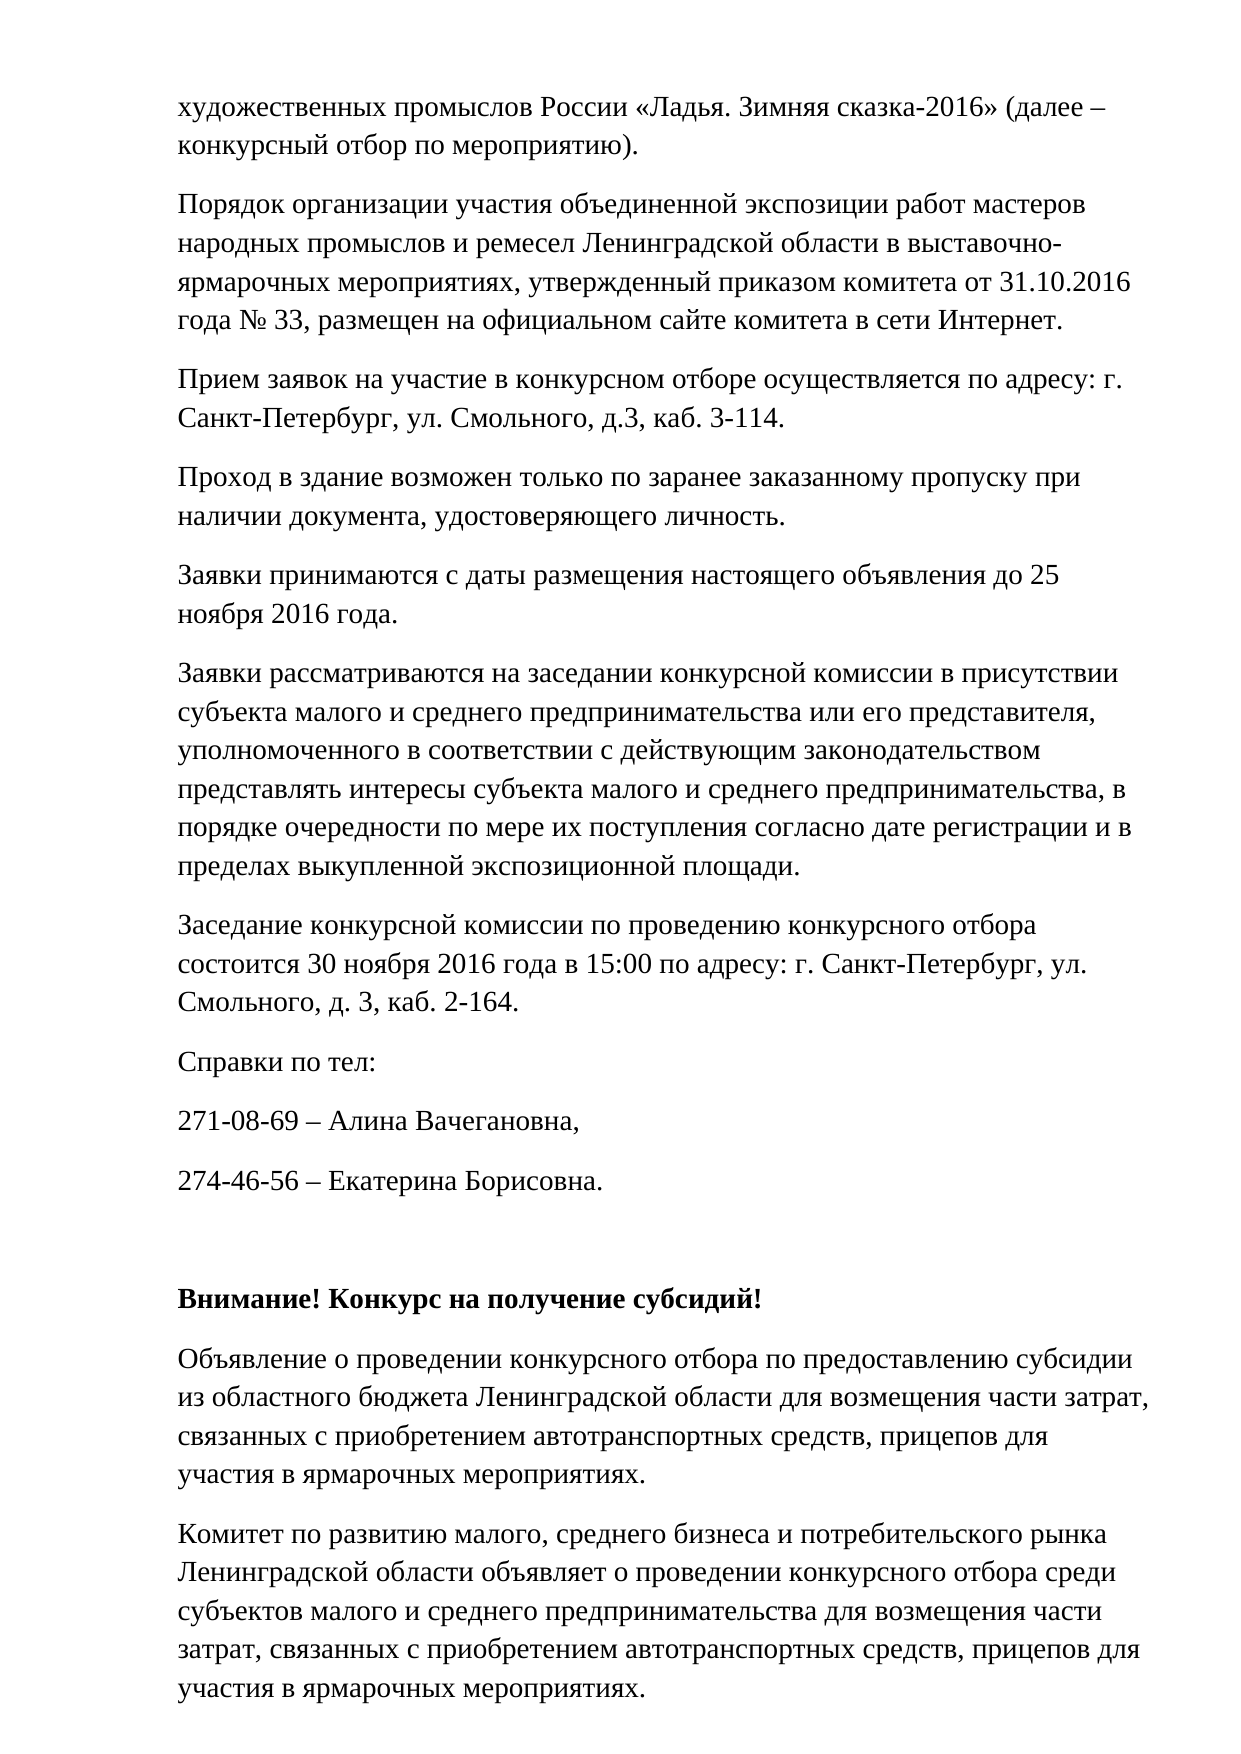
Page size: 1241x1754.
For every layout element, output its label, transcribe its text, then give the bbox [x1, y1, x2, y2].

text Проход в здание возможен только по заранее заказанному пропуску при наличии документа, удостоверяющего личность. [177, 459, 1152, 532]
text Заседание конкурсной комиссии по проведению конкурсного отбора состоится 30 ноября 2016 года в 15:00 по адресу: г. Санкт-Петербург, ул. Смольного, д. 3, каб. 2-164. [177, 907, 1152, 1018]
text Справки по тел: [177, 1044, 1152, 1077]
text Внимание! Конкурс на получение субсидий! [177, 1281, 1152, 1315]
text Заявки принимаются с даты размещения настоящего объявления до 25 ноября 2016 года. [177, 557, 1152, 629]
text Порядок организации участия объединенной экспозиции работ мастеров народных промыслов и ремесел Ленинградской области в выставочно-ярмарочных мероприятиях, утвержденный приказом комитета от 31.10.2016 года № 33, размещен на официальном сайте комитета в сети Интернет. [177, 187, 1152, 336]
text Прием заявок на участие в конкурсном отборе осуществляется по адресу: г. Санкт-Петербург, ул. Смольного, д.3, каб. 3-114. [177, 362, 1152, 434]
text 274-46-56 – Екатерина Борисовна. [177, 1163, 1152, 1196]
text Заявки рассматриваются на заседании конкурсной комиссии в присутствии субъекта малого и среднего предпринимательства или его представителя, уполномоченного в соответствии с действующим законодательством представлять интересы субъекта малого и среднего предпринимательства, в порядке очередности по мере их поступления согласно дате регистрации и в пределах выкупленной экспозиционной площади. [177, 655, 1152, 882]
text 271-08-69 – Алина Вачегановна, [177, 1103, 1152, 1137]
text Объявление о проведении конкурсного отбора по предоставлению субсидии из областного бюджета Ленинградской области для возмещения части затрат, связанных с приобретением автотранспортных средств, прицепов для участия в ярмарочных мероприятиях. [177, 1341, 1152, 1490]
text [177, 89, 1152, 161]
text Комитет по развитию малого, среднего бизнеса и потребительского рынка Ленинградской области объявляет о проведении конкурсного отбора среди субъектов малого и среднего предпринимательства для возмещения части затрат, связанных с приобретением автотранспортных средств, прицепов для участия в ярмарочных мероприятиях. [177, 1516, 1152, 1703]
